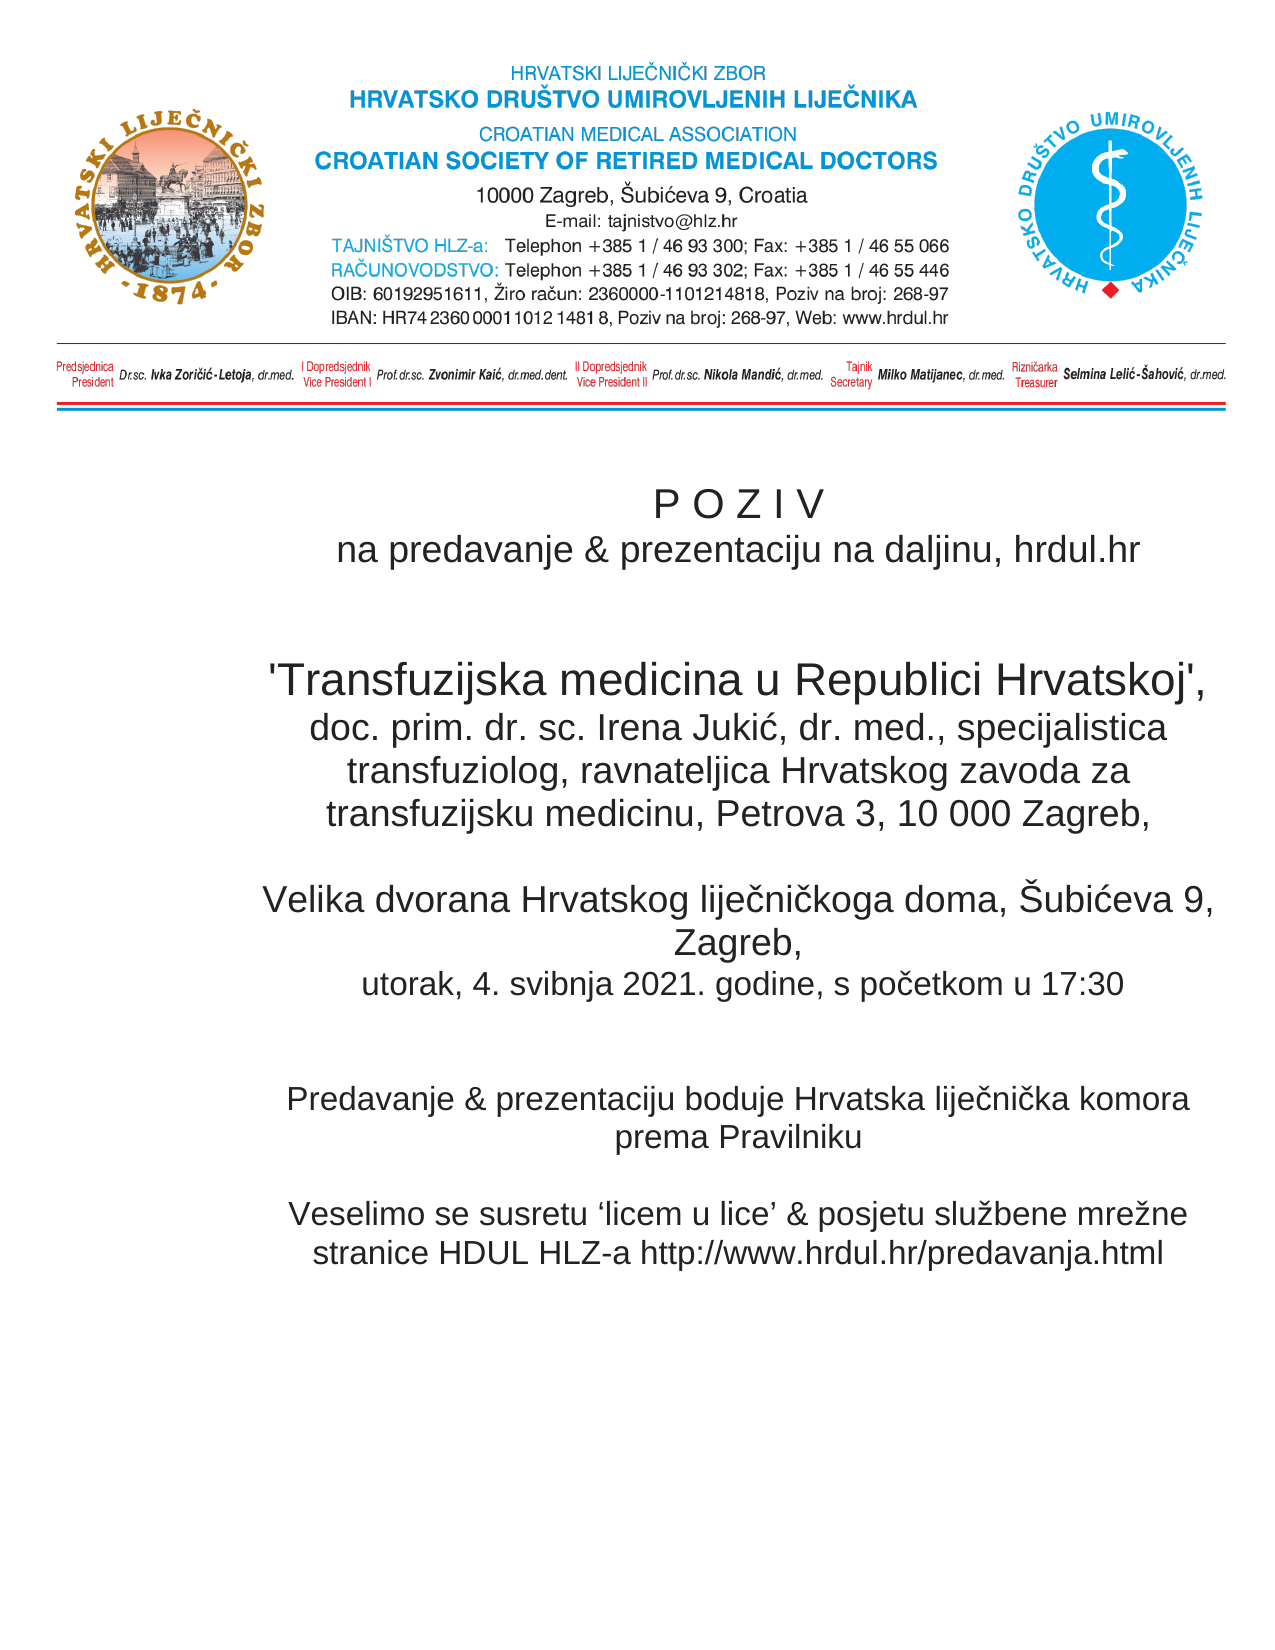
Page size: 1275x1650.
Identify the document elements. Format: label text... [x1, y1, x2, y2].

text doc. prim. dr. sc. Irena Jukić, dr. med., specijalistica transfuziolog, ravnateljica Hrvatskog zavoda za transfuzijsku medicinu, Petrova 3, 10 000 Zagreb, [251, 705, 1226, 834]
text Predavanje & prezentaciju boduje Hrvatska liječnička komora prema Pravilniku [251, 1079, 1226, 1156]
picture [44, 59, 1238, 415]
text utorak, 4. svibnja 2021. godine, s početkom u 17:30 [251, 964, 1226, 1002]
text P O Z I V [251, 480, 1226, 528]
text Velika dvorana Hrvatskog liječničkoga doma, Šubićeva 9, Zagreb, [251, 877, 1226, 964]
text Veselimo se susretu ‘licem u lice’ & posjetu službene mrežne stranice HDUL HLZ-a http://www.hrdul.hr/predavanja.html [251, 1194, 1226, 1271]
text 'Transfuzijska medicina u Republici Hrvatskoj', [251, 652, 1226, 705]
text na predavanje & prezentaciju na daljinu, hrdul.hr [251, 528, 1226, 571]
